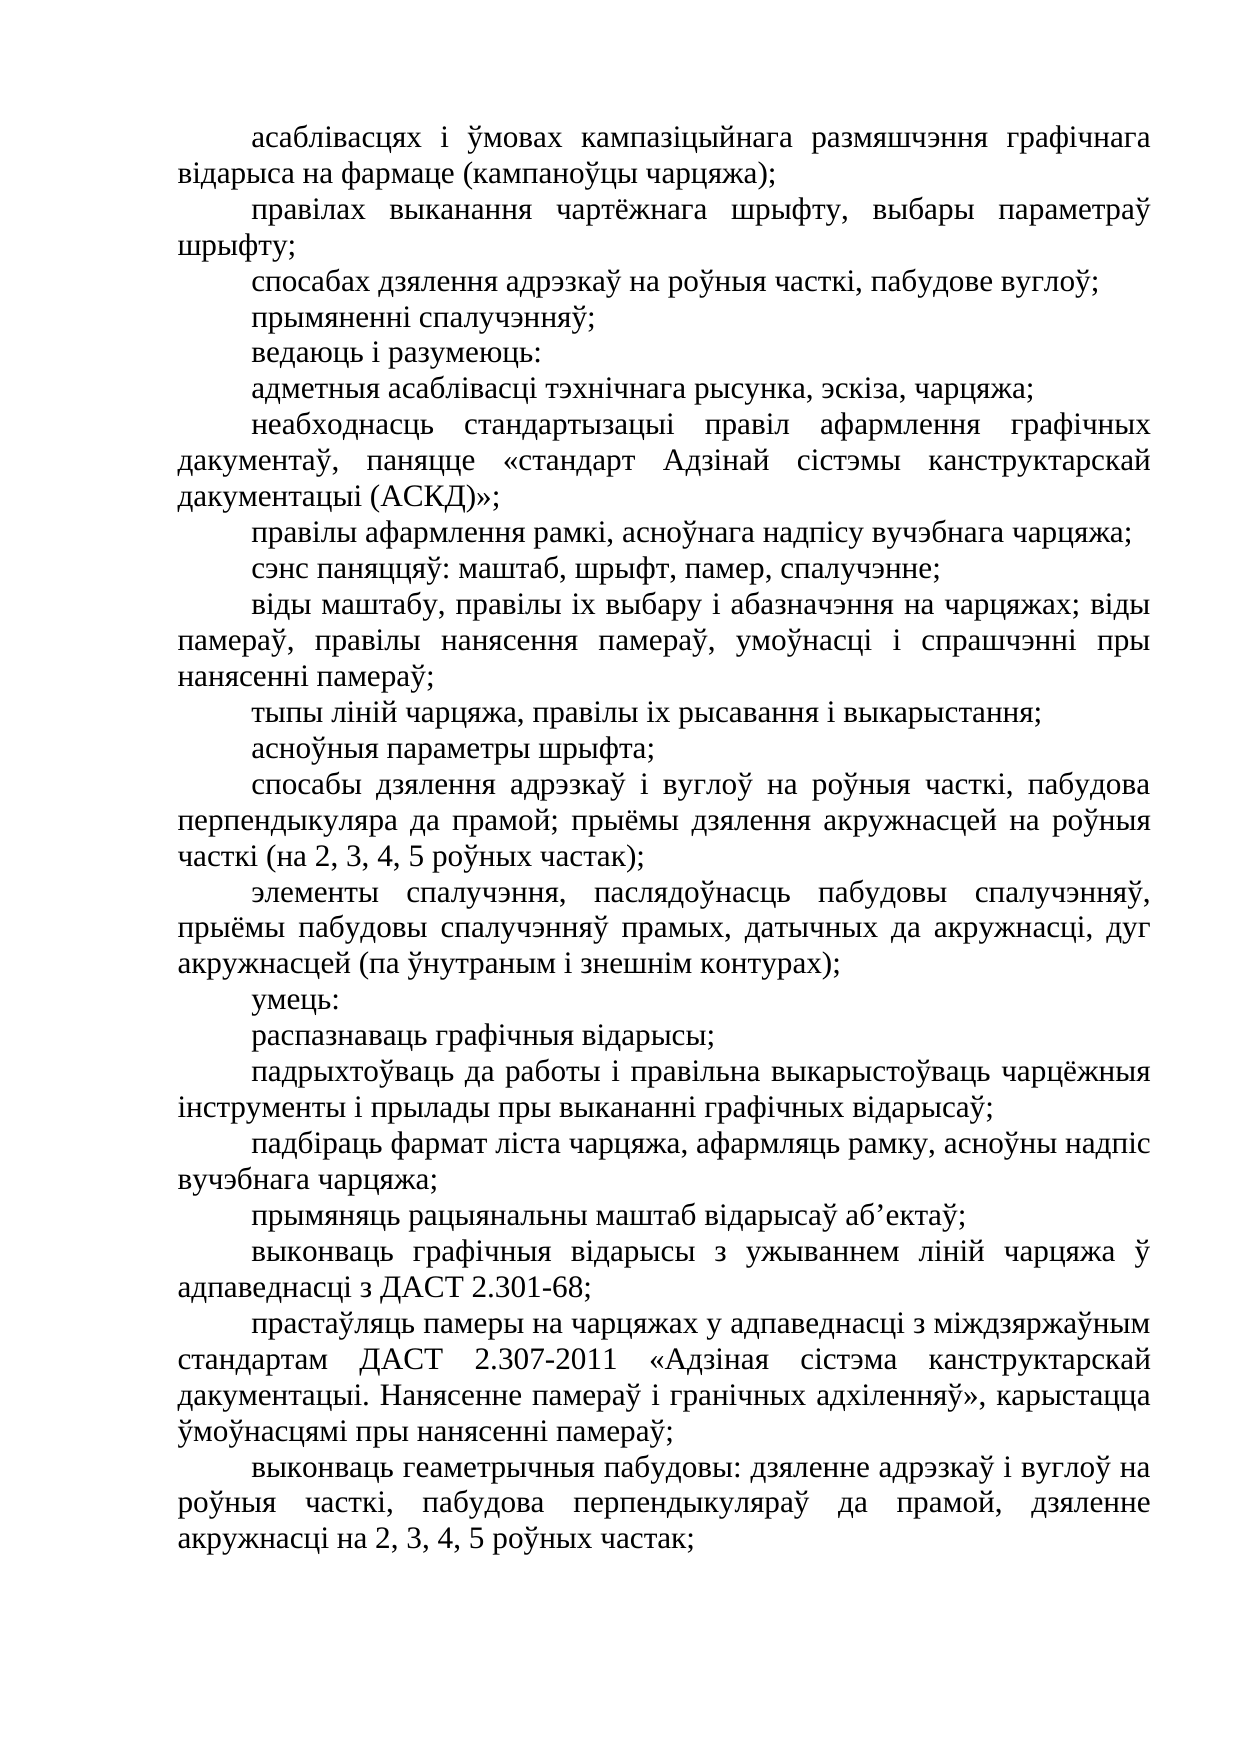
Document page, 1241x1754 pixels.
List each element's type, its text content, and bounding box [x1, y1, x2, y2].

text адметныя асаблівасці тэхнічнага рысунка, эскіза, чарцяжа; [177, 370, 1152, 406]
text сэнс паняццяў: маштаб, шрыфт, памер, спалучэнне; [177, 549, 1152, 585]
text прымяняць рацыянальны маштаб відарысаў аб’ектаў; [177, 1196, 1152, 1232]
text спосабы дзялення адрэзкаў і вуглоў на роўныя часткі, пабудова перпендыкуляра да прамой; прыёмы дзялення акружнасцей на роўныя часткі (на 2, 3, 4, 5 роўных частак); [177, 765, 1152, 873]
text неабходнасць стандартызацыі правіл афармлення графічных дакументаў, паняцце «стандарт Адзінай сістэмы канструктарскай дакументацыі (АСКД)»; [177, 406, 1152, 513]
text прымяненні спалучэнняў; [177, 298, 1152, 334]
text асноўныя параметры шрыфта; [177, 729, 1152, 765]
text прастаўляць памеры на чарцяжах у адпаведнасці з міждзяржаўным стандартам ДАСТ 2.307-2011 «Адзіная сістэма канструктарскай дакументацыі. Нанясенне памераў і гранічных адхіленняў», карыстацца ўмоўнасцямі пры нанясенні памераў; [177, 1304, 1152, 1448]
text падбіраць фармат ліста чарцяжа, афармляць рамку, асноўны надпіс вучэбнага чарцяжа; [177, 1124, 1152, 1196]
text умець: [177, 981, 1152, 1017]
text распазнаваць графічныя відарысы; [177, 1017, 1152, 1052]
text элементы спалучэння, паслядоўнасць пабудовы спалучэнняў, прыёмы пабудовы спалучэнняў прамых, датычных да акружнасці, дуг акружнасцей (па ўнутраным і знешнім контурах); [177, 873, 1152, 981]
text выконваць графічныя відарысы з ужываннем ліній чарцяжа ў адпаведнасці з ДАСТ 2.301-68; [177, 1232, 1152, 1304]
text тыпы ліній чарцяжа, правілы іх рысавання і выкарыстання; [177, 693, 1152, 729]
text спосабах дзялення адрэзкаў на роўныя часткі, пабудове вуглоў; [177, 262, 1152, 298]
text правілы афармлення рамкі, асноўнага надпісу вучэбнага чарцяжа; [177, 513, 1152, 549]
text правілах выканання чартёжнага шрыфту, выбары параметраў шрыфту; [177, 190, 1152, 262]
text выконваць геаметрычныя пабудовы: дзяленне адрэзкаў і вуглоў на роўныя часткі, пабудова перпендыкуляраў да прамой, дзяленне акружнасці на 2, 3, 4, 5 роўных частак; [177, 1448, 1152, 1556]
text падрыхтоўваць да работы і правільна выкарыстоўваць чарцёжныя інструменты і прылады пры выкананні графічных відарысаў; [177, 1052, 1152, 1124]
text віды маштабу, правілы іх выбару і абазначэння на чарцяжах; віды памераў, правілы нанясення памераў, умоўнасці і спрашчэнні пры нанясенні памераў; [177, 585, 1152, 693]
text ведаюць і разумеюць: [177, 334, 1152, 370]
text асаблівасцях і ўмовах кампазіцыйнага размяшчэння графічнага відарыса на фармаце (кампаноўцы чарцяжа); [177, 118, 1152, 190]
